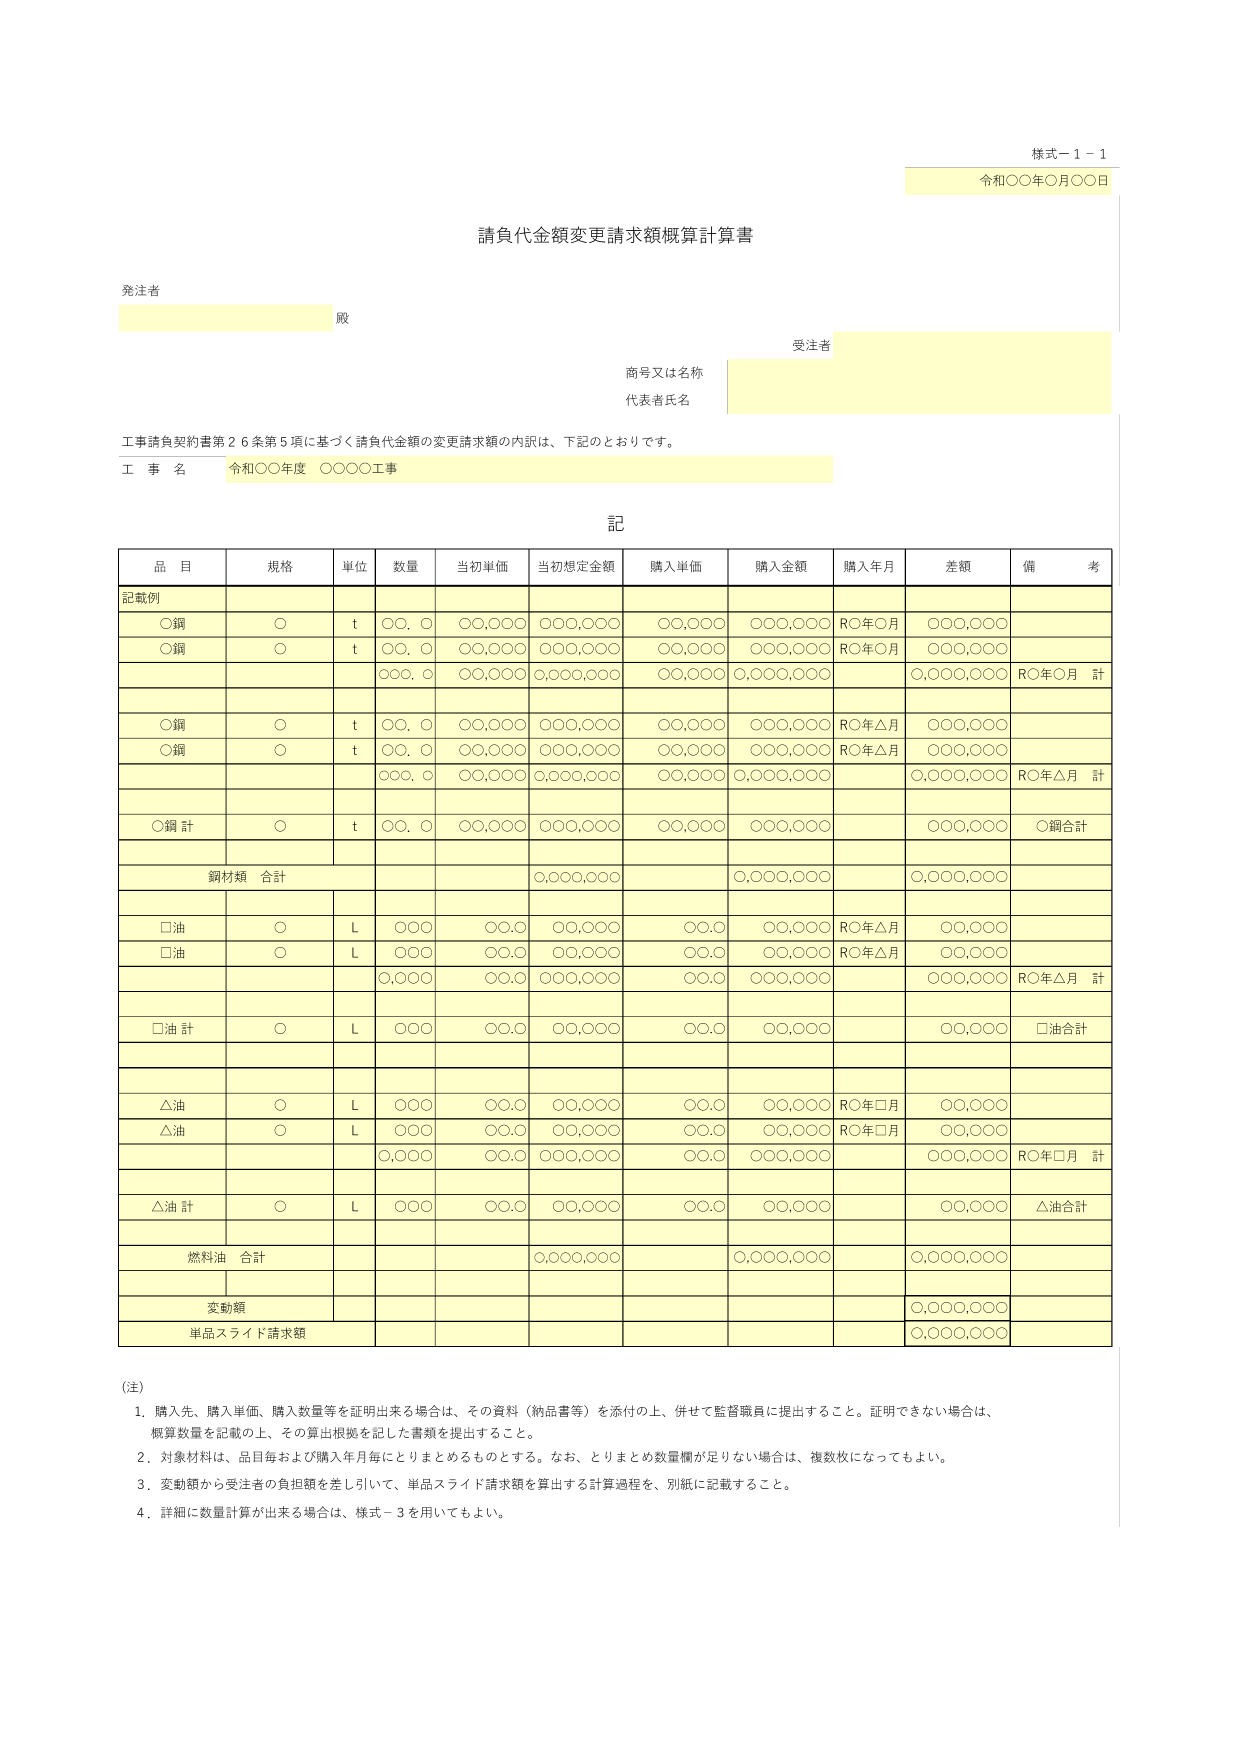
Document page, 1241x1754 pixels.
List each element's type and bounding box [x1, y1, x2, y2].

picture [117, 147, 1120, 1527]
